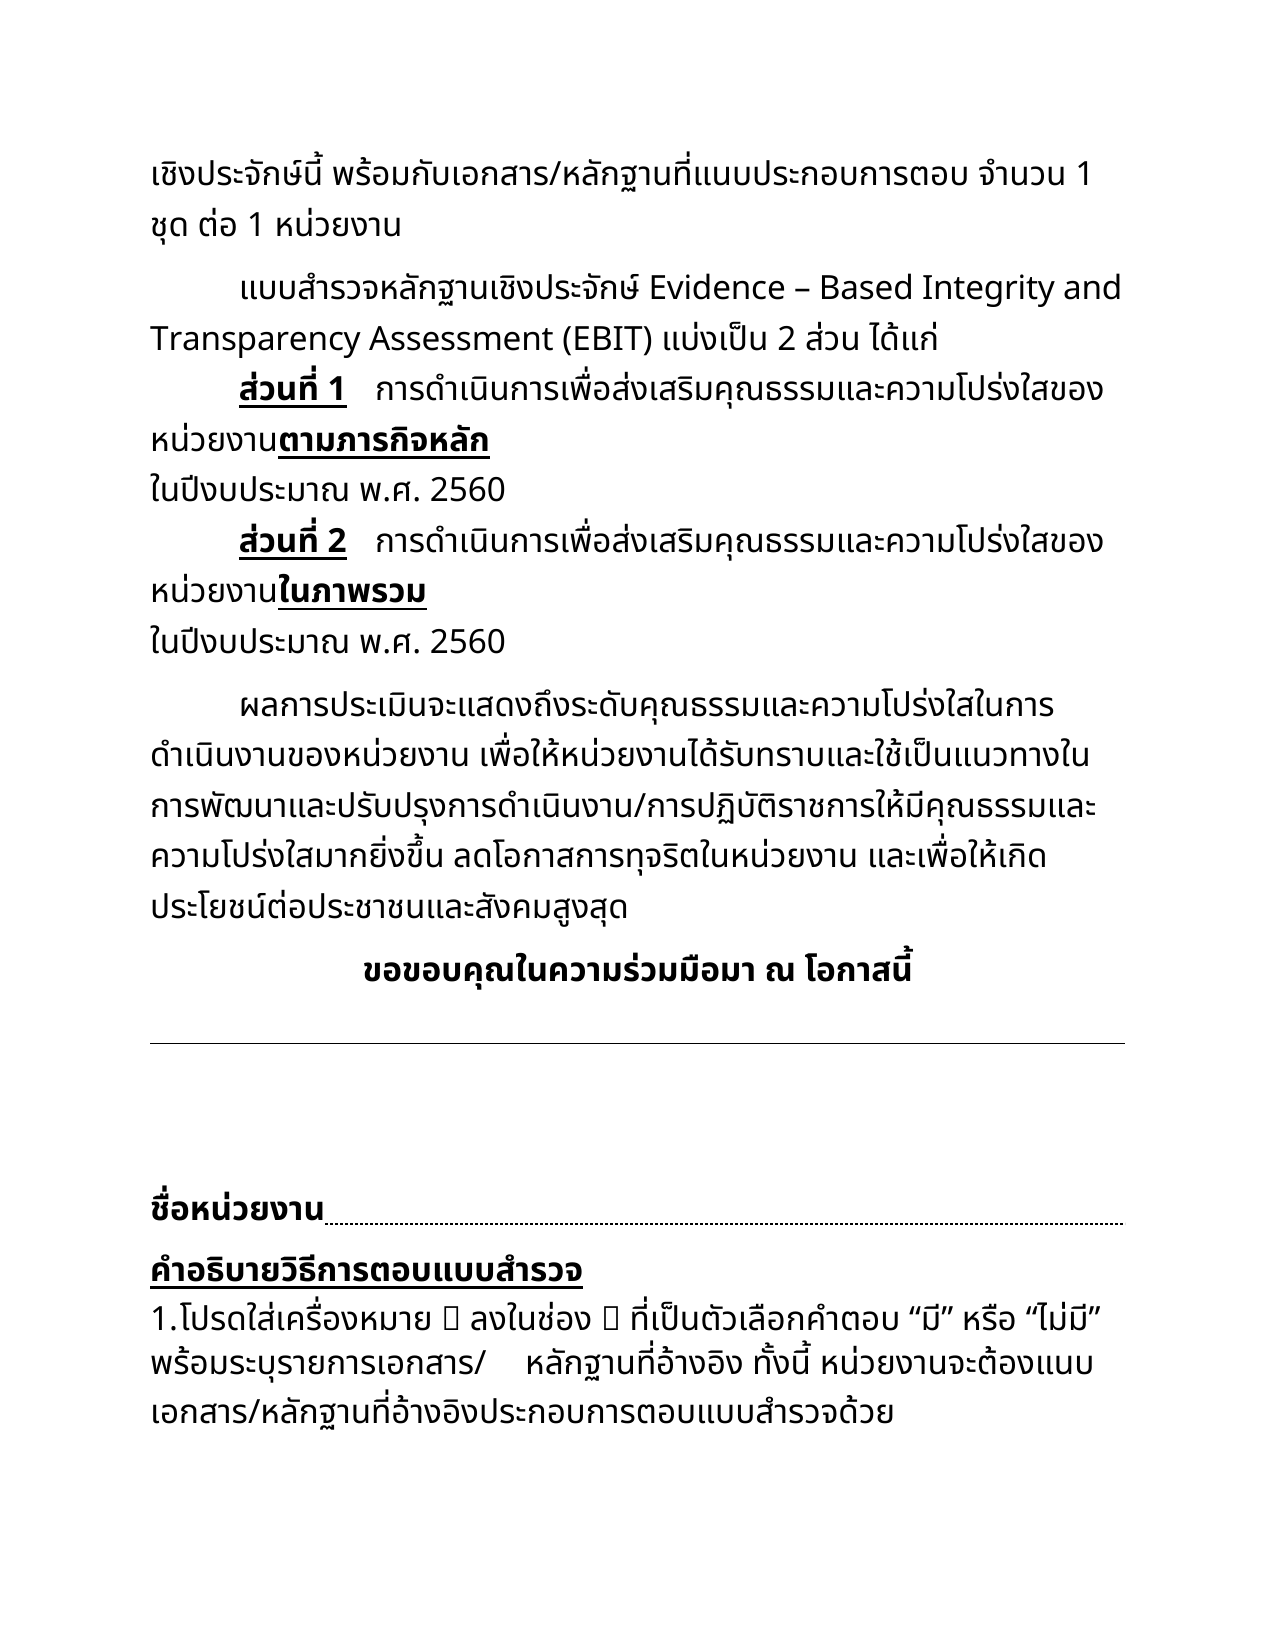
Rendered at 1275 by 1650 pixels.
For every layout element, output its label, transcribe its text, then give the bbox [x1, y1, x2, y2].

text 1. โปรดใส่เครื่องหมาย ลงในช่อง ที่เป็นตัวเลือกคำตอบ “มี” หรือ “ไม่มี” พร้อมระบุรายการเอกสาร/ หลักฐานที่อ้างอิง ทั้งนี้ หน่วยงานจะต้องแนบเอกสาร/หลักฐานที่อ้างอิงประกอบการตอบแบบสำรวจด้วย [150, 1291, 1125, 1438]
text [150, 150, 1125, 251]
text ส่วนที่ 2 การดำเนินการเพื่อส่งเสริมคุณธรรมและความโปร่งใสของหน่วยงานในภาพรวม ในปีงบประมาณ พ.ศ. 2560 [150, 517, 1125, 668]
text คำอธิบายวิธีการตอบแบบสำรวจ [150, 1242, 1125, 1291]
text ส่วนที่ 1 การดำเนินการเพื่อส่งเสริมคุณธรรมและความโปร่งใสของหน่วยงานตามภารกิจหลัก ในปีงบประมาณ พ.ศ. 2560 [150, 365, 1125, 517]
text แบบสำรวจหลักฐานเชิงประจักษ์ Evidence – Based Integrity and Transparency Assessment (EBIT) แบ่งเป็น 2 ส่วน ได้แก่ [150, 264, 1125, 365]
text ผลการประเมินจะแสดงถึงระดับคุณธรรมและความโปร่งใสในการดำเนินงานของหน่วยงาน เพื่อให้หน่วยงานได้รับทราบและใช้เป็นแนวทางในการพัฒนาและปรับปรุงการดำเนินงาน/การปฏิบัติราชการให้มีคุณธรรมและความโปร่งใสมากยิ่งขึ้น ลดโอกาสการทุจริตในหน่วยงาน และเพื่อให้เกิดประโยชน์ต่อประชาชนและสังคมสูงสุด [150, 681, 1125, 933]
text ชื่อหน่วยงาน [150, 1181, 1125, 1230]
text ขอขอบคุณในความร่วมมือมา ณ โอกาสนี้ [150, 946, 1125, 996]
